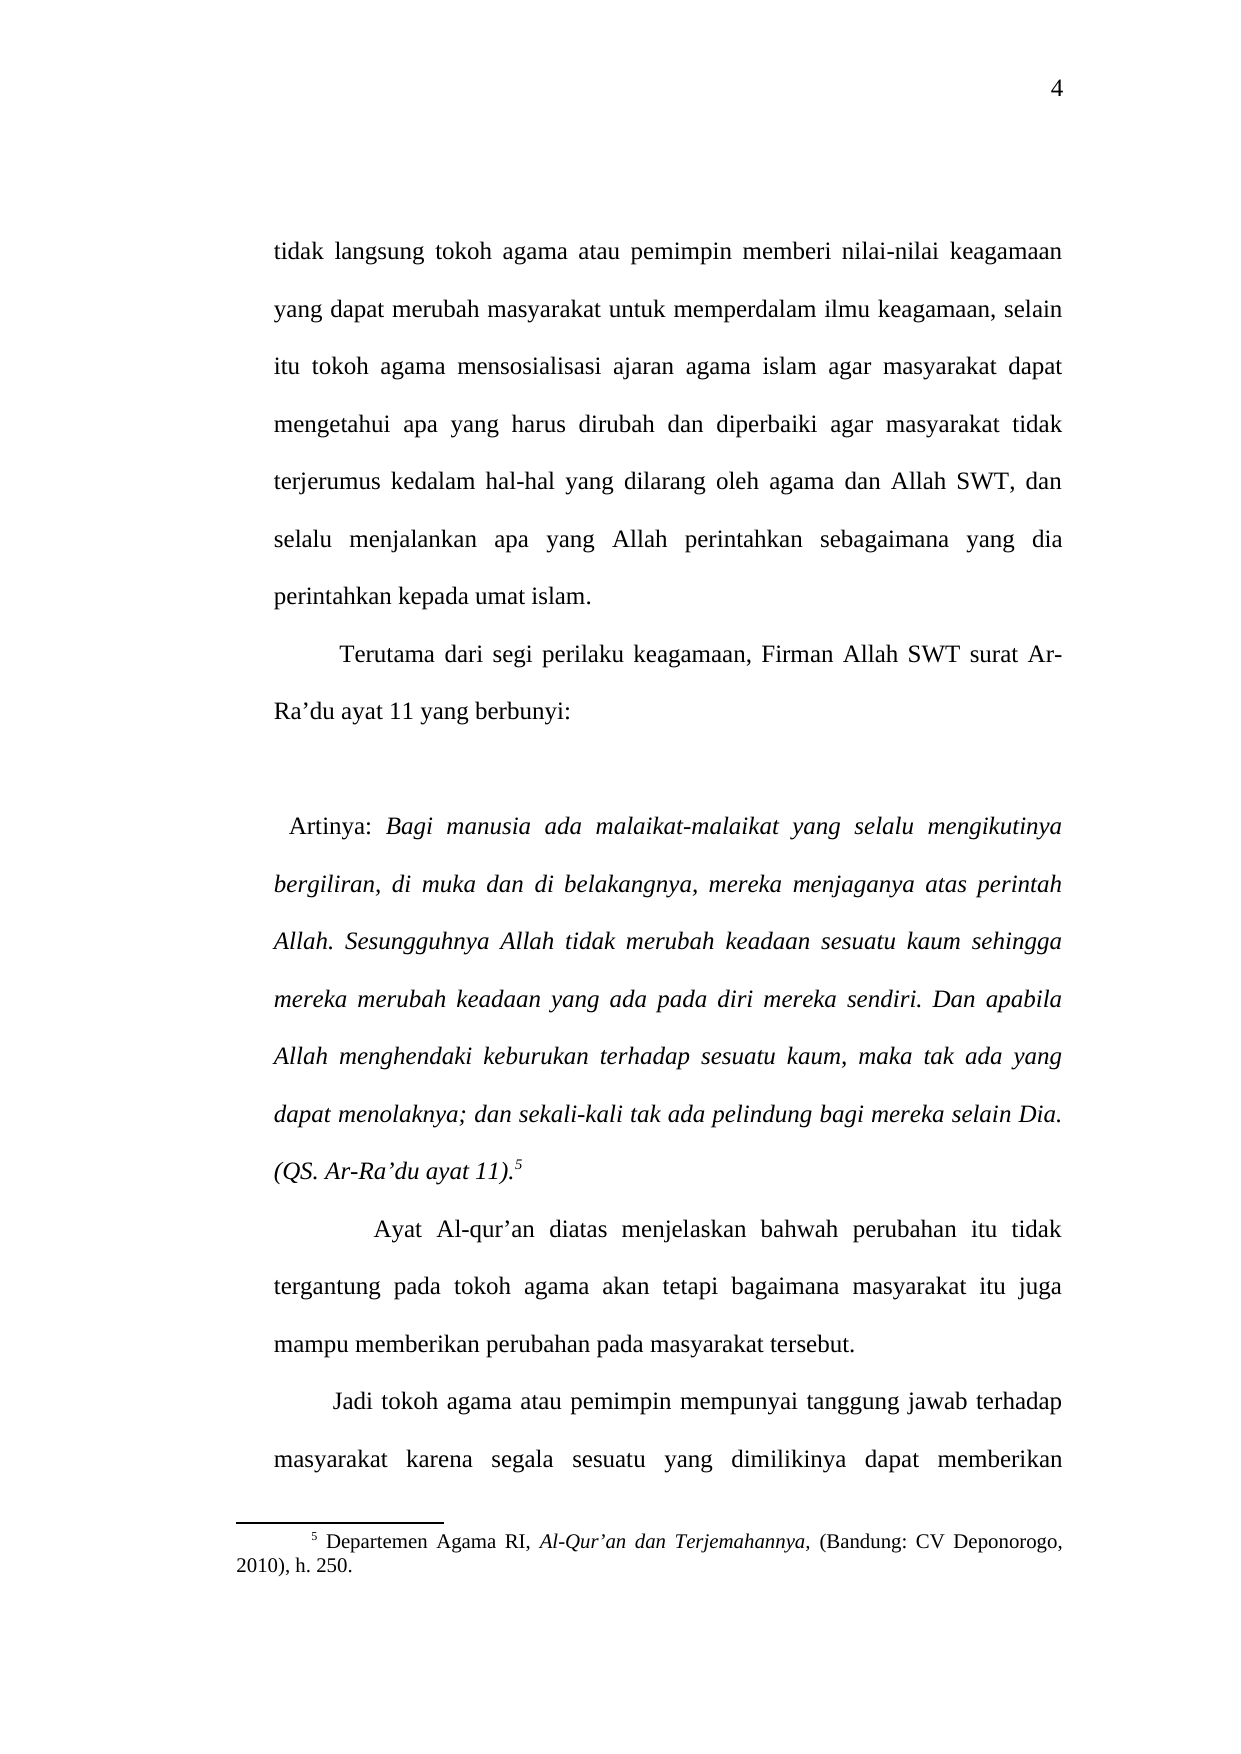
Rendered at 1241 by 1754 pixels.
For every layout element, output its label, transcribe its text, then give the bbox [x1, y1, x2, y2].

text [274, 1386, 1063, 1472]
text Terutama dari segi perilaku keagamaan, Firman Allah SWT surat Ar-Ra’du ayat 11 yang berbunyi: [274, 639, 1063, 725]
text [274, 236, 1063, 610]
text Ayat Al-qur’an diatas menjelaskan bahwah perubahan itu tidak tergantung pada tokoh agama akan tetapi bagaimana masyarakat itu juga mampu memberikan perubahan pada masyarakat tersebut. [274, 1214, 1063, 1357]
text Artinya: Bagi manusia ada malaikat-malaikat yang selalu mengikutinya bergiliran, di muka dan di belakangnya, mereka menjaganya atas perintah Allah. Sesungguhnya Allah tidak merubah keadaan sesuatu kaum sehingga mereka merubah keadaan yang ada pada diri mereka sendiri. Dan apabila Allah menghendaki keburukan terhadap sesuatu kaum, maka tak ada yang dapat menolaknya; dan sekali-kali tak ada pelindung bagi mereka selain Dia. (QS. Ar-Ra’du ayat 11). [274, 811, 1063, 1185]
